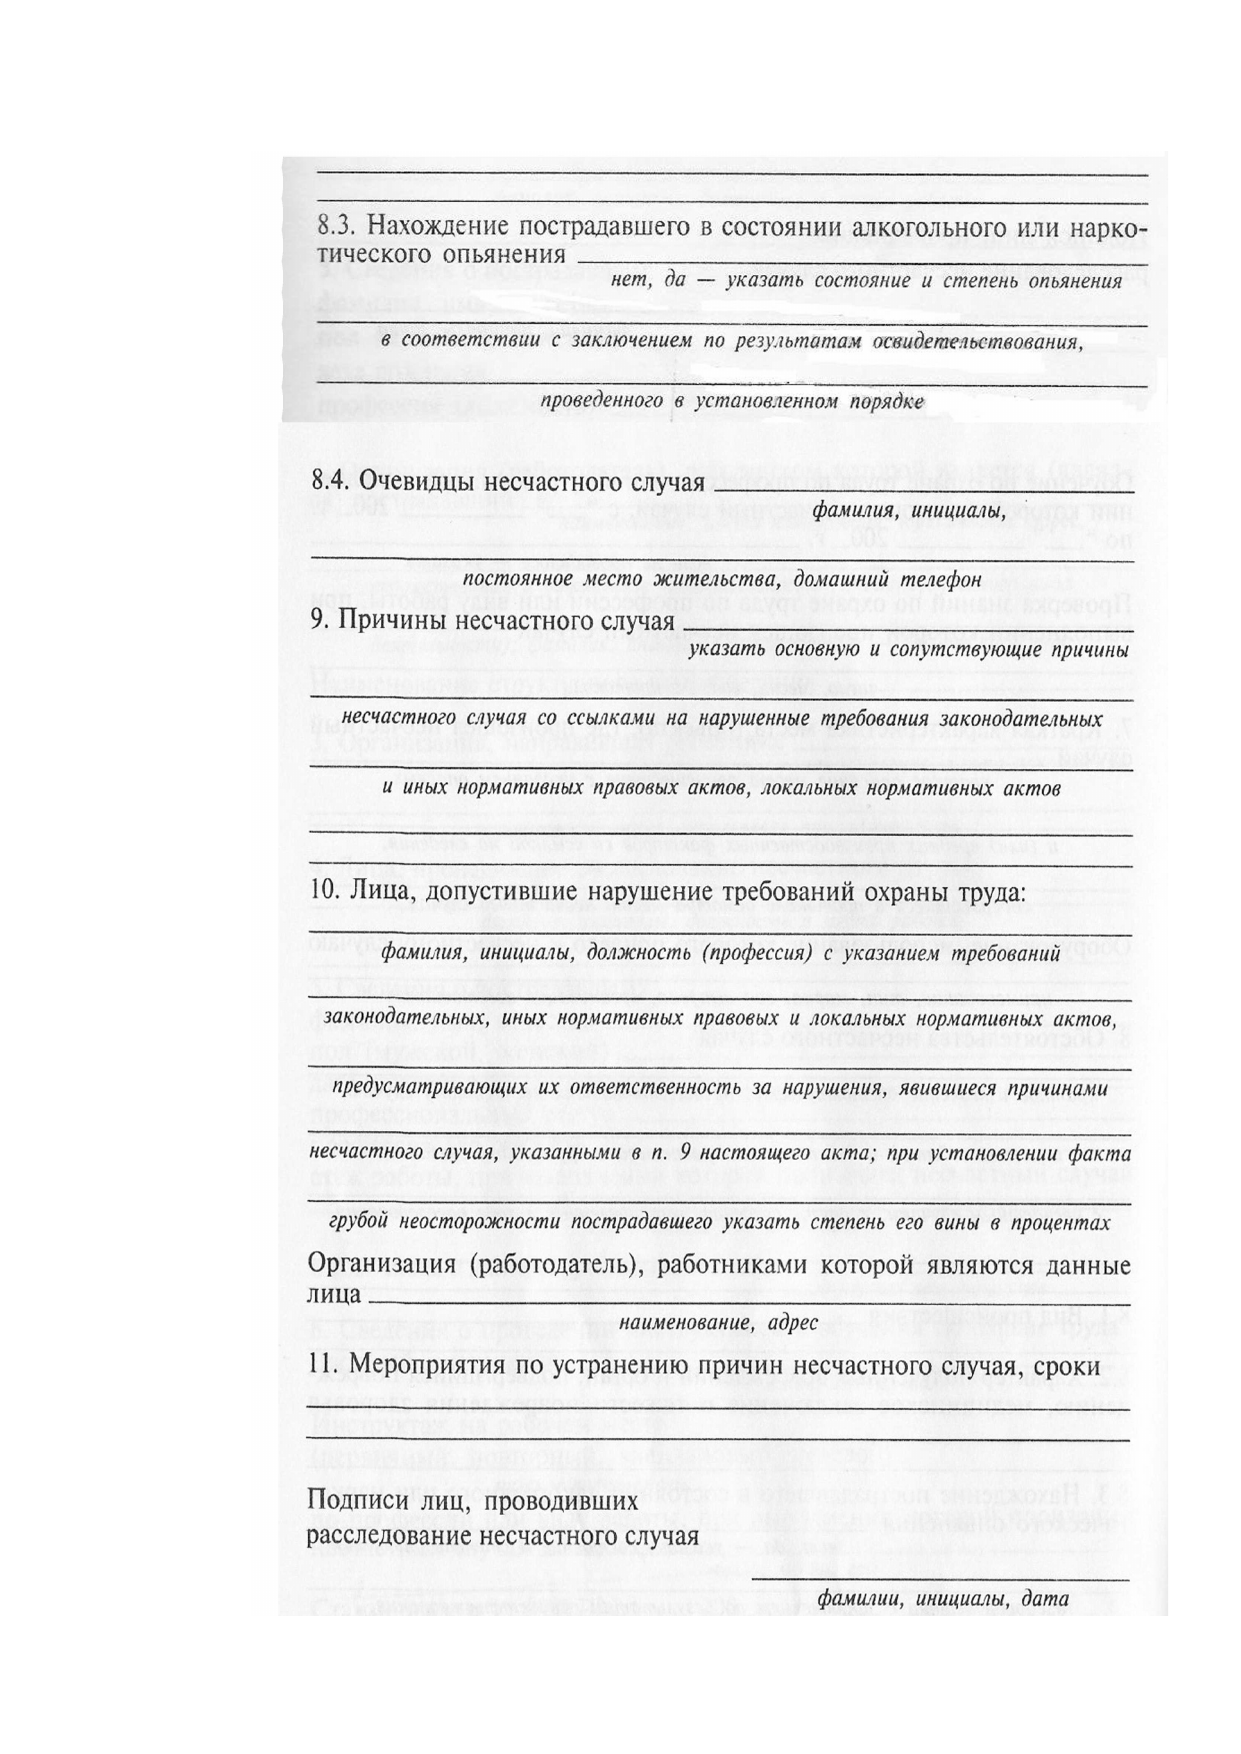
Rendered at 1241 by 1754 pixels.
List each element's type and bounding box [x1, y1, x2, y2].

picture [251, 151, 1169, 1616]
